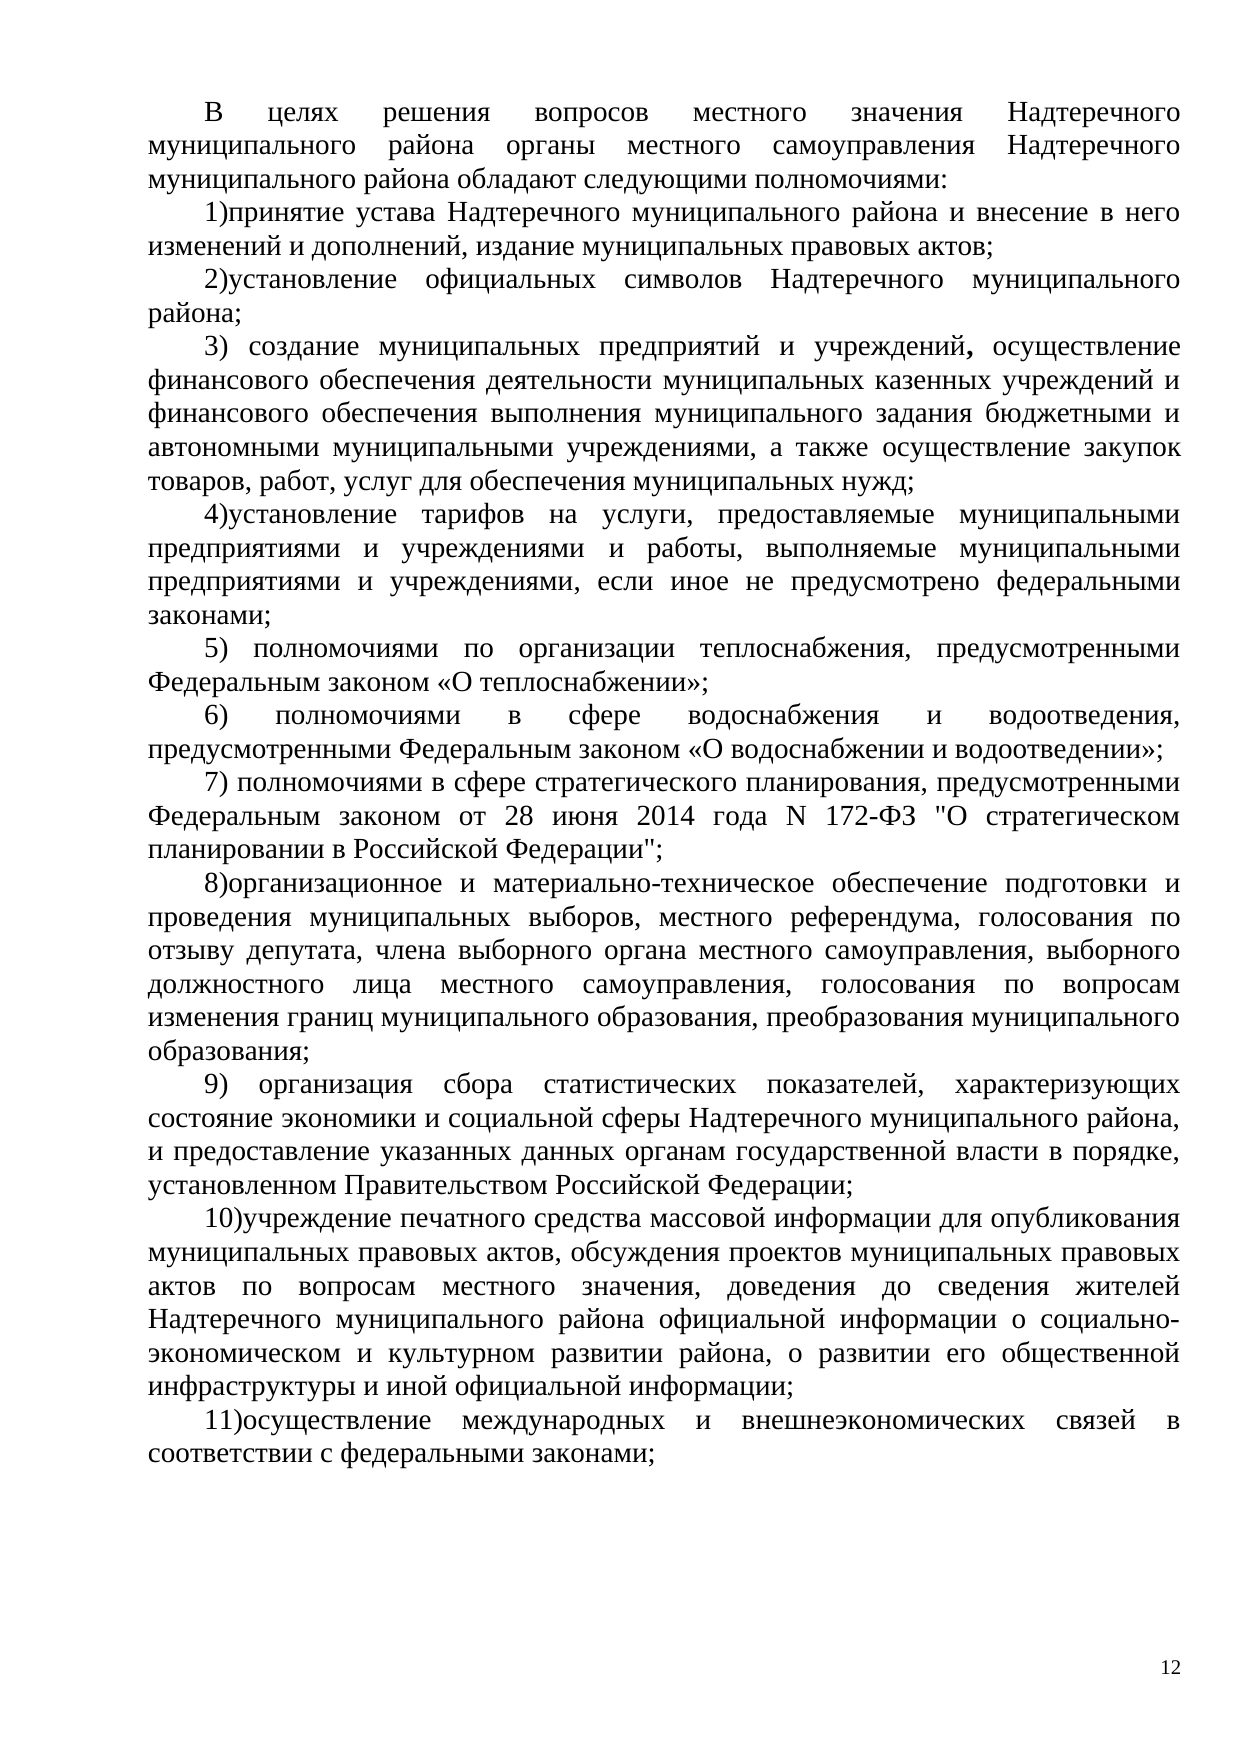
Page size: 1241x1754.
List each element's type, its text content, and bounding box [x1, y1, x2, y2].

text 5) полномочиями по организации теплоснабжения, предусмотренными Федеральным законом «О теплоснабжении»; [148, 630, 1181, 697]
text 2)установление официальных символов Надтеречного муниципального района; [148, 261, 1181, 328]
text 10)учреждение печатного средства массовой информации для опубликования муниципальных правовых актов, обсуждения проектов муниципальных правовых актов по вопросам местного значения, доведения до сведения жителей Надтеречного муниципального района официальной информации о социально-экономическом и культурном развитии района, о развитии его общественной инфраструктуры и иной официальной информации; [148, 1201, 1181, 1402]
text 7) полномочиями в сфере стратегического планирования, предусмотренными Федеральным законом от 28 июня 2014 года N 172-ФЗ "О стратегическом планировании в Российской Федерации"; [148, 764, 1181, 865]
text 8)организационное и материально-техническое обеспечение подготовки и проведения муниципальных выборов, местного референдума, голосования по отзыву депутата, члена выборного органа местного самоуправления, выборного должностного лица местного самоуправления, голосования по вопросам изменения границ муниципального образования, преобразования муниципального образования; [148, 865, 1181, 1066]
text 9) организация сбора статистических показателей, характеризующих состояние экономики и социальной сферы Надтеречного муниципального района, и предоставление указанных данных органам государственной власти в порядке, установленном Правительством Российской Федерации; [148, 1066, 1181, 1201]
text 3) создание муниципальных предприятий и учреждений, осуществление финансового обеспечения деятельности муниципальных казенных учреждений и финансового обеспечения выполнения муниципального задания бюджетными и автономными муниципальными учреждениями, а также осуществление закупок товаров, работ, услуг для обеспечения муниципальных нужд; [148, 328, 1181, 496]
text 4)установление тарифов на услуги, предоставляемые муниципальными предприятиями и учреждениями и работы, выполняемые муниципальными предприятиями и учреждениями, если иное не предусмотрено федеральными законами; [148, 496, 1181, 630]
text 11)осуществление международных и внешнеэкономических связей в соответствии с федеральными законами; [148, 1402, 1181, 1469]
text 1)принятие устава Надтеречного муниципального района и внесение в него изменений и дополнений, издание муниципальных правовых актов; [148, 194, 1181, 261]
text 6) полномочиями в сфере водоснабжения и водоотведения, предусмотренными Федеральным законом «О водоснабжении и водоотведении»; [148, 697, 1181, 764]
text В целях решения вопросов местного значения Надтеречного муниципального района органы местного самоуправления Надтеречного муниципального района обладают следующими полномочиями: [148, 94, 1181, 194]
